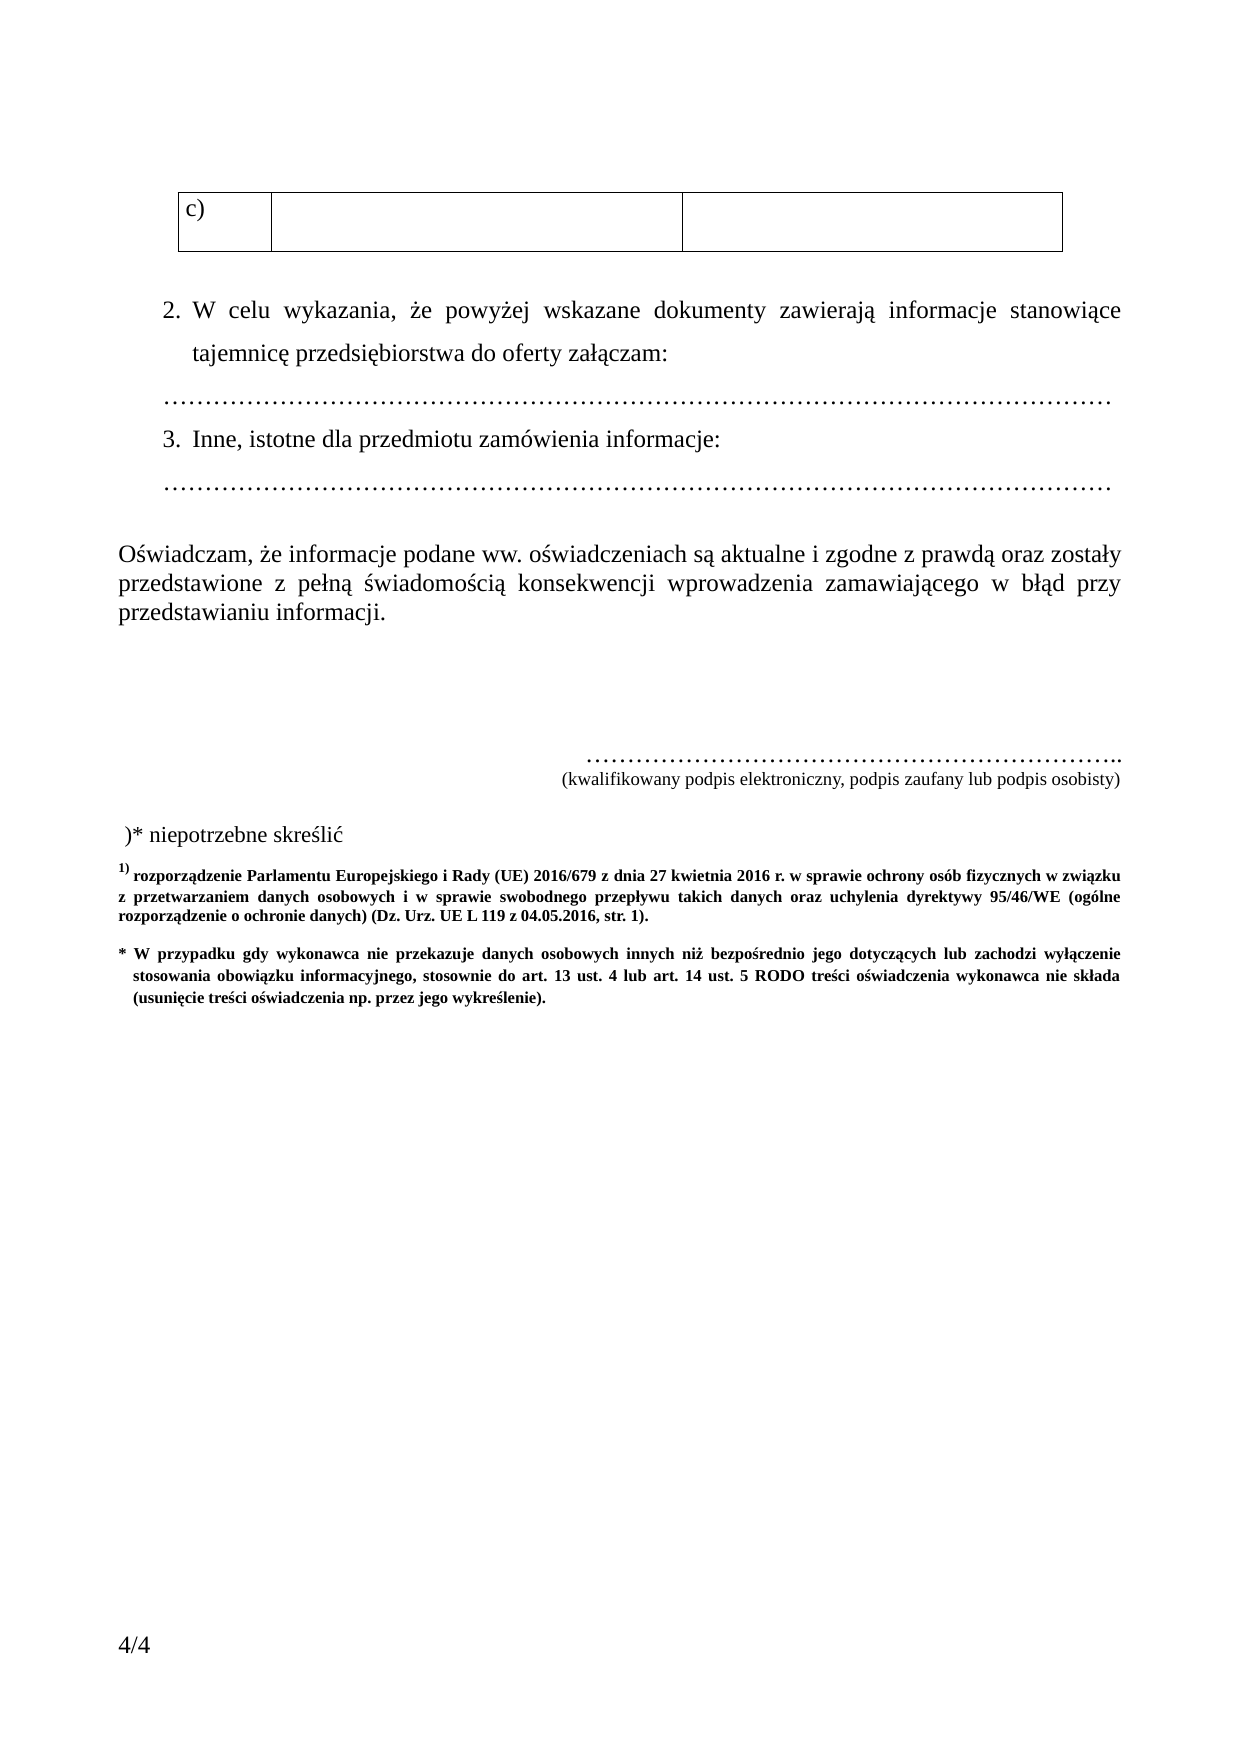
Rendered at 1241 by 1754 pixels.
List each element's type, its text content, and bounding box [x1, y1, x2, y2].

text )* niepotrzebne skreślić [124, 821, 1122, 847]
list Inne, istotne dla przedmiotu zamówienia informacje: [162, 424, 1122, 453]
list W celu wykazania, że powyżej wskazane dokumenty zawierają informacje stanowiące tajemnicę przedsiębiorstwa do oferty załączam: [162, 295, 1122, 367]
text (kwalifikowany podpis elektroniczny, podpis zaufany lub podpis osobisty) [487, 768, 1122, 789]
table_cell [683, 193, 1062, 251]
table_cell [179, 193, 271, 251]
text 1) rozporządzenie Parlamentu Europejskiego i Rady (UE) 2016/679 z dnia 27 kwietnia 2016 r. w sprawie ochrony osób fizycznych w związku z przetwarzaniem danych osobowych i w sprawie swobodnego przepływu takich danych oraz uchylenia dyrektywy 95/46/WE (ogólne rozporządzenie o ochronie danych) (Dz. Urz. UE L 119 z 04.05.2016, str. 1). [118, 860, 1122, 925]
text ……………………………………………………….. [118, 739, 1122, 768]
text * W przypadku gdy wykonawca nie przekazuje danych osobowych innych niż bezpośrednio jego dotyczących lub zachodzi wyłączenie stosowania obowiązku informacyjnego, stosownie do art. 13 ust. 4 lub art. 14 ust. 5 RODO treści oświadczenia wykonawca nie składa (usunięcie treści oświadczenia np. przez jego wykreślenie). [118, 944, 1122, 1007]
text Oświadczam, że informacje podane ww. oświadczeniach są aktualne i zgodne z prawdą oraz zostały przedstawione z pełną świadomością konsekwencji wprowadzenia zamawiającego w błąd przy przedstawianiu informacji. [118, 539, 1122, 625]
table_cell [272, 193, 682, 251]
text …………………………………………………………………………………………………… [162, 467, 1122, 496]
list …………………………………………………………………………………………………… [162, 381, 1122, 410]
